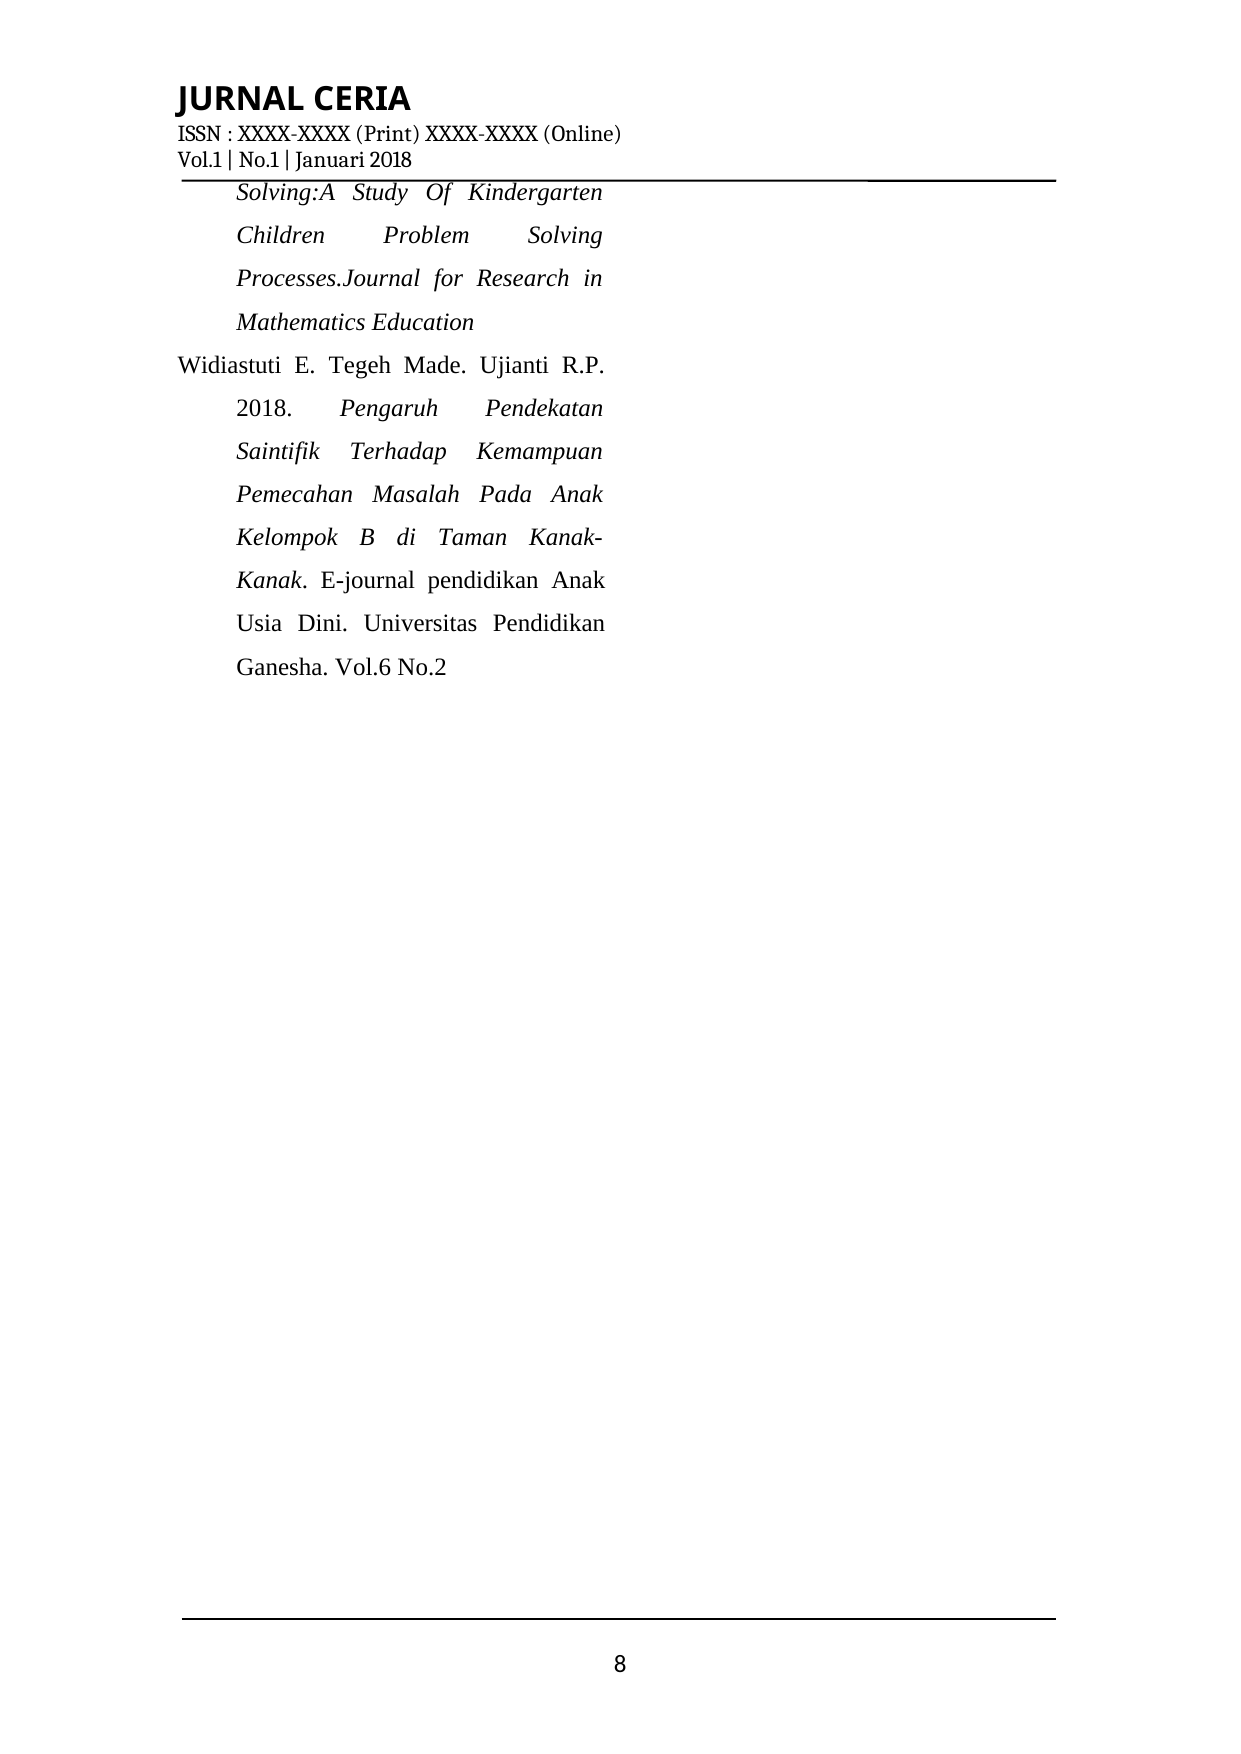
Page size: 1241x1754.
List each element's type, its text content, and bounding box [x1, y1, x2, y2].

text Widiastuti E. Tegeh Made. Ujianti R.P. 2018. Pengaruh Pendekatan Saintifik Terhadap Kemampuan Pemecahan Masalah Pada Anak Kelompok B di Taman Kanak-Kanak. E-journal pendidikan Anak Usia Dini. Universitas Pendidikan Ganesha. Vol.6 No.2 [177, 350, 605, 680]
